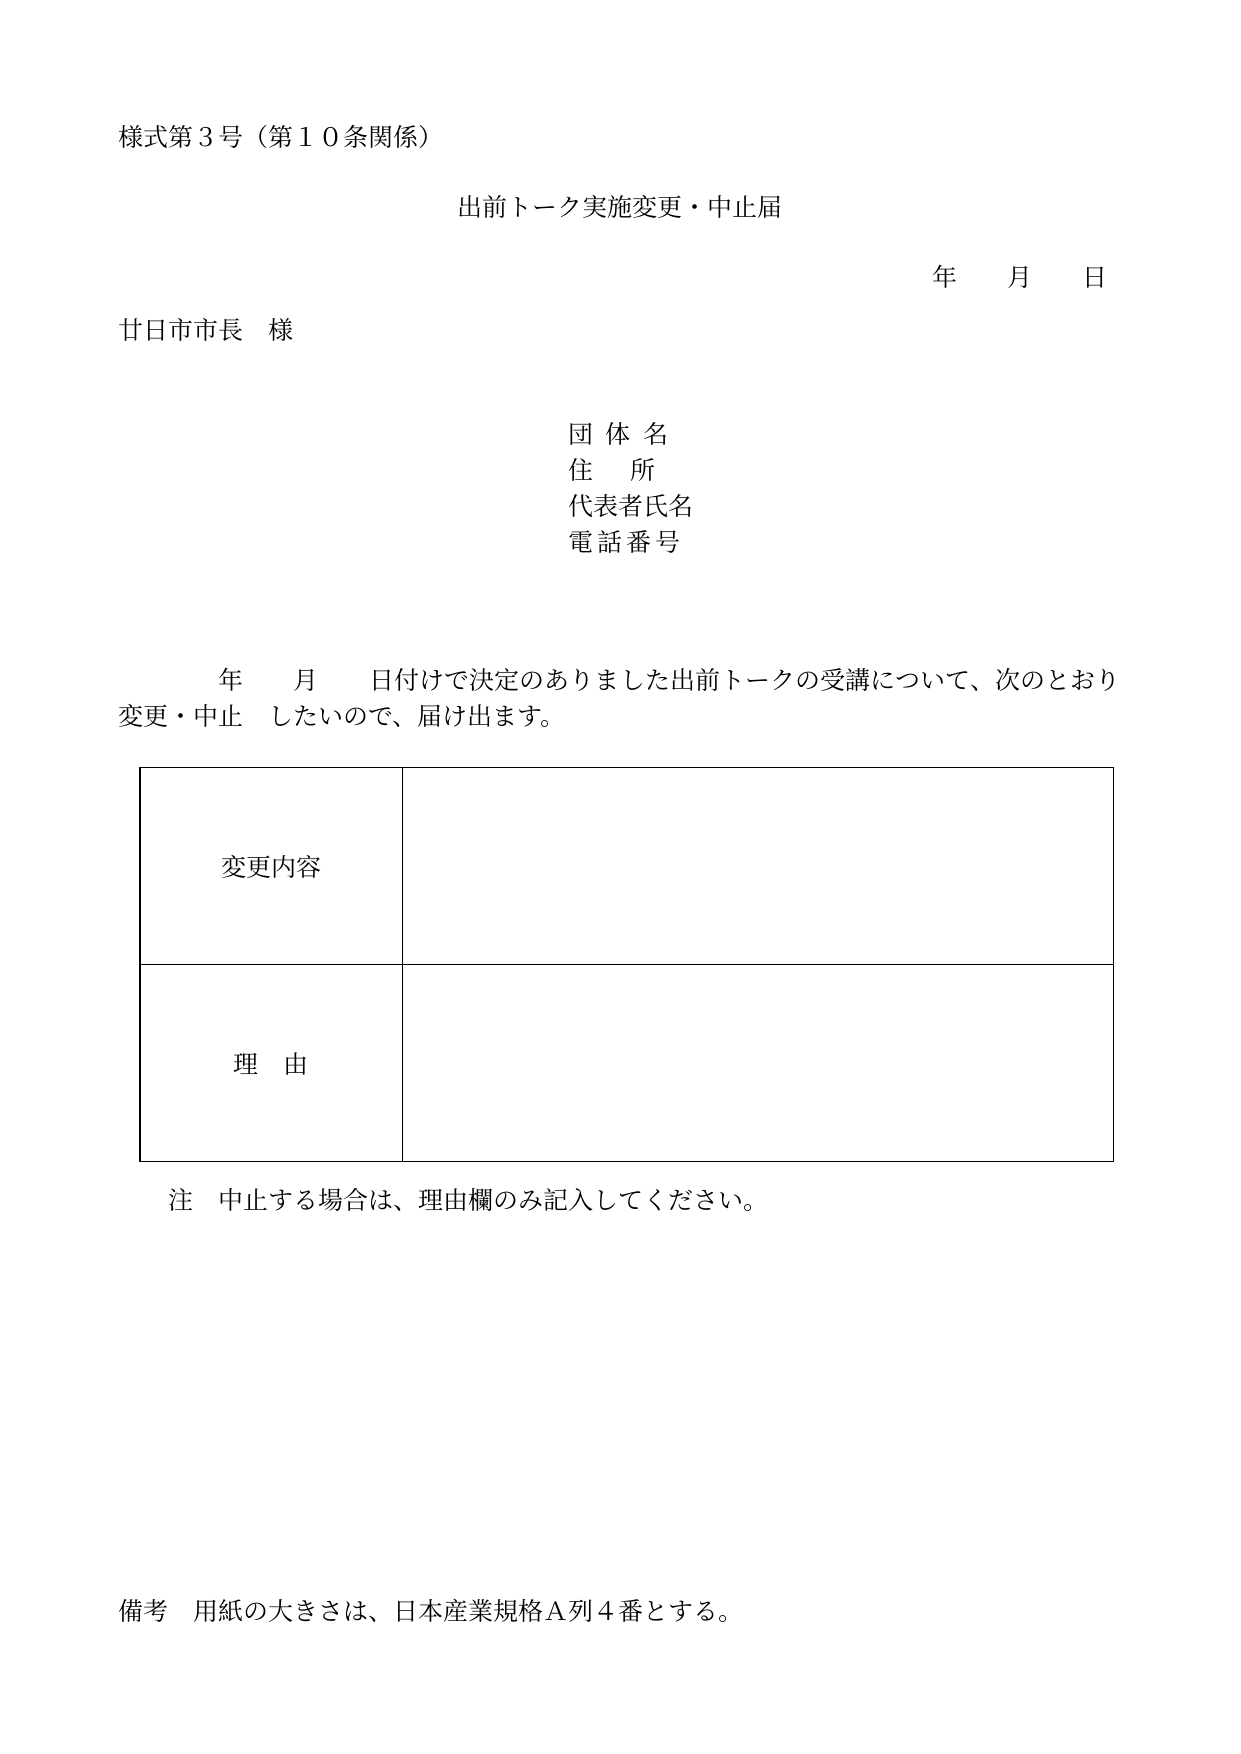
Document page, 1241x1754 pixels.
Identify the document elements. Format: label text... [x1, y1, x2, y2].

text 団体名 [118, 415, 1122, 451]
text 代表者氏名 [118, 487, 1122, 523]
text 廿日市市長 様 [118, 311, 1122, 347]
table_header 変更内容 [141, 768, 402, 964]
text 年 月 日 [118, 258, 1122, 294]
text 様式第３号（第１０条関係） [118, 118, 1122, 154]
text 備考 用紙の大きさは、日本産業規格Ａ列４番とする。 [118, 1591, 1122, 1627]
text 出前トーク実施変更・中止届 [118, 188, 1122, 224]
text 注 中止する場合は、理由欄のみ記入してください。 [118, 1181, 1122, 1216]
text 年 月 日付けで決定のありました出前トークの受講について、次のとおり 変更・中止 したいので、届け出ます。 [118, 661, 1122, 733]
table_cell 理由 [141, 965, 402, 1161]
text 電話番号 [118, 523, 1122, 558]
table_cell [403, 965, 1113, 1161]
text 住所 [118, 451, 1122, 487]
table_header [403, 768, 1113, 964]
